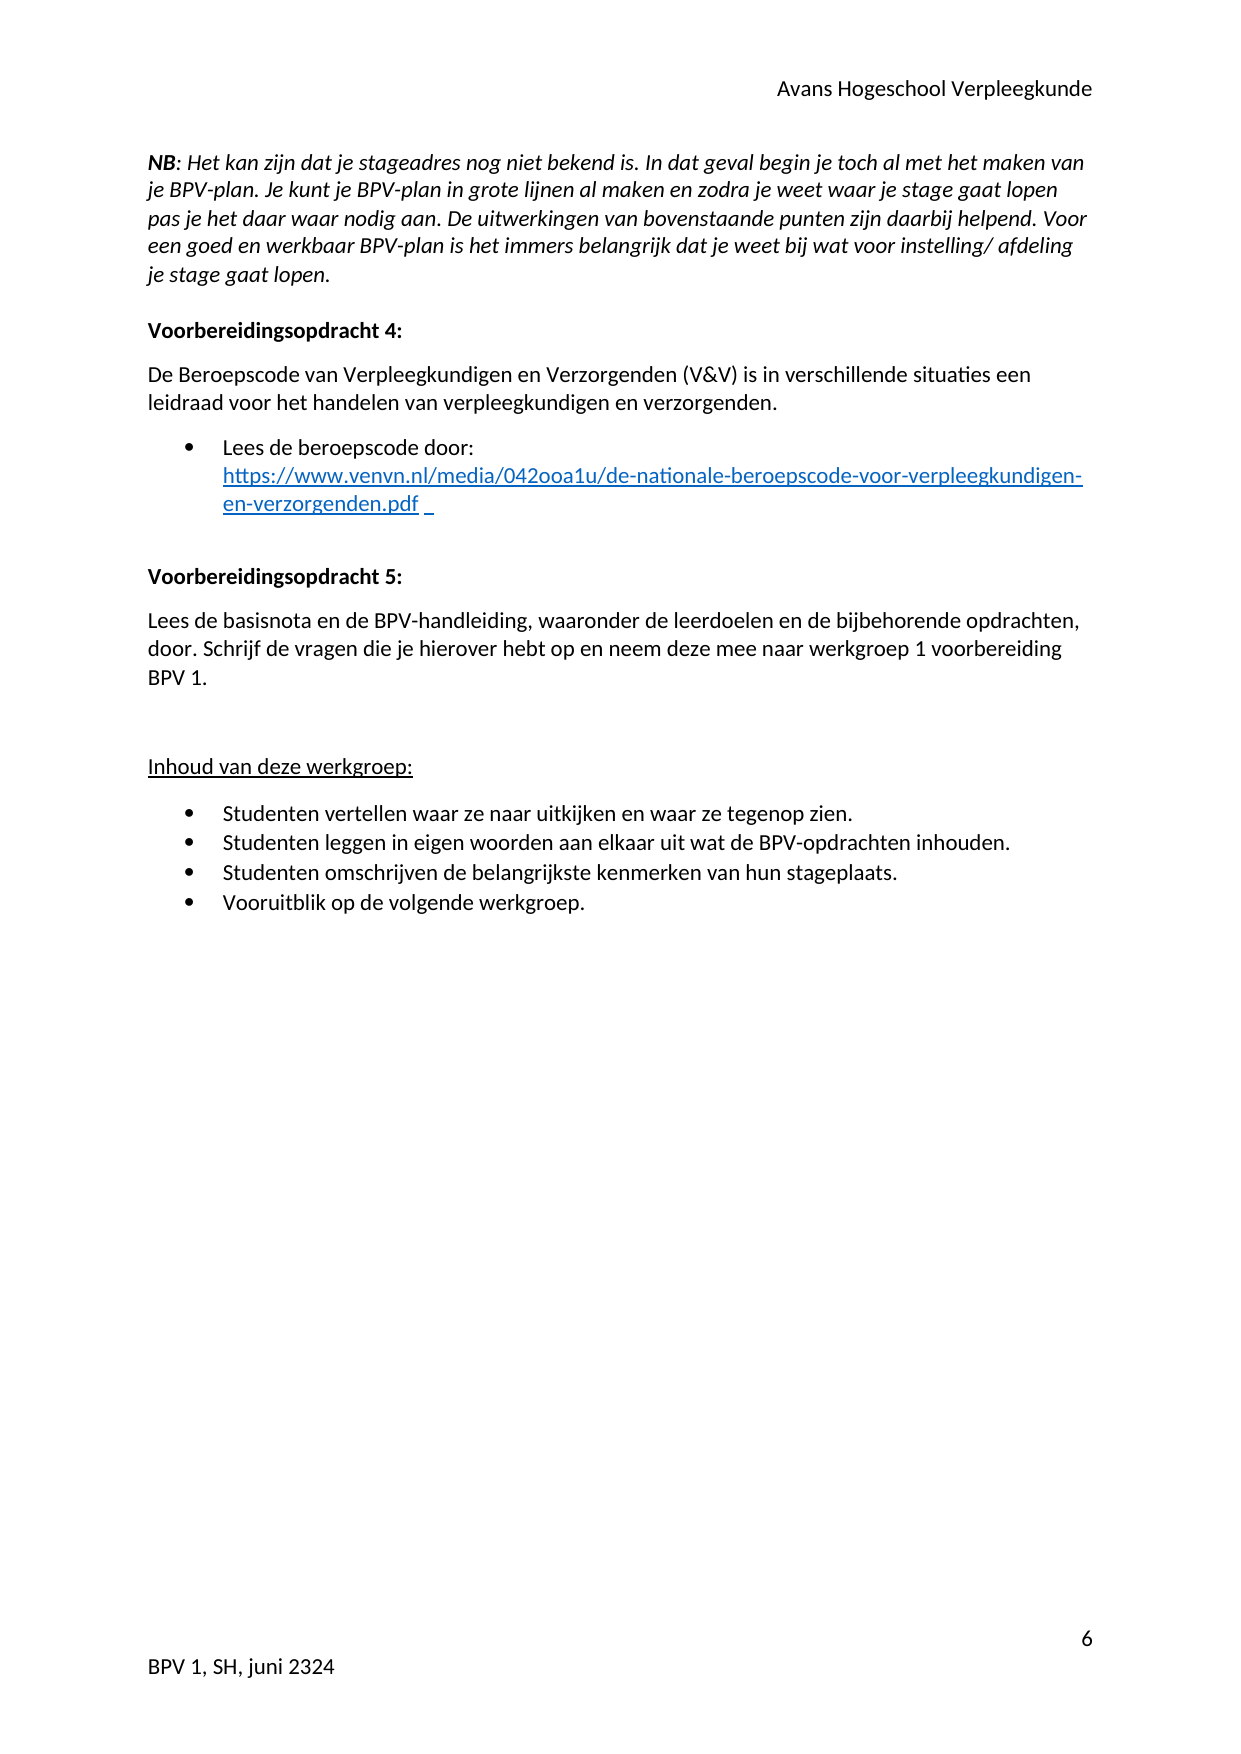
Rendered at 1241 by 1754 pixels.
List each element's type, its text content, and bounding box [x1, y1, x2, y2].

list Vooruitblik op de volgende werkgroep. [185, 888, 1093, 916]
text https://www.venvn.nl/media/042ooa1u/de-nationale-beroepscode-voor-verpleegkundigen-en-verzorgenden.pdf [223, 461, 1093, 517]
text Lees de basisnota en de BPV-handleiding, waaronder de leerdoelen en de bijbehorende opdrachten, door. Schrijf de vragen die je hierover hebt op en neem deze mee naar werkgroep 1 voorbereiding BPV 1. [148, 607, 1093, 691]
list Studenten omschrijven de belangrijkste kenmerken van hun stageplaats. [185, 858, 1093, 886]
text Voorbereidingsopdracht 5: [148, 562, 1093, 590]
list Studenten vertellen waar ze naar uitkijken en waar ze tegenop zien. [185, 799, 1093, 827]
text De Beroepscode van Verpleegkundigen en Verzorgenden (V&V) is in verschillende situaties een leidraad voor het handelen van verpleegkundigen en verzorgenden. [148, 360, 1093, 416]
list Studenten leggen in eigen woorden aan elkaar uit wat de BPV-opdrachten inhouden. [185, 828, 1093, 857]
text NB: Het kan zijn dat je stageadres nog niet bekend is. In dat geval begin je toch al met het maken van je BPV-plan. Je kunt je BPV-plan in grote lijnen al maken en zodra je weet waar je stage gaat lopen pas je het daar waar nodig aan. De uitwerkingen van bovenstaande punten zijn daarbij helpend. Voor een goed en werkbaar BPV-plan is het immers belangrijk dat je weet bij wat voor instelling/ afdeling je stage gaat lopen. [148, 148, 1093, 288]
list Lees de beroepscode door: [185, 433, 1093, 461]
text Voorbereidingsopdracht 4: [148, 316, 1093, 344]
text Inhoud van deze werkgroep: [148, 752, 1093, 780]
